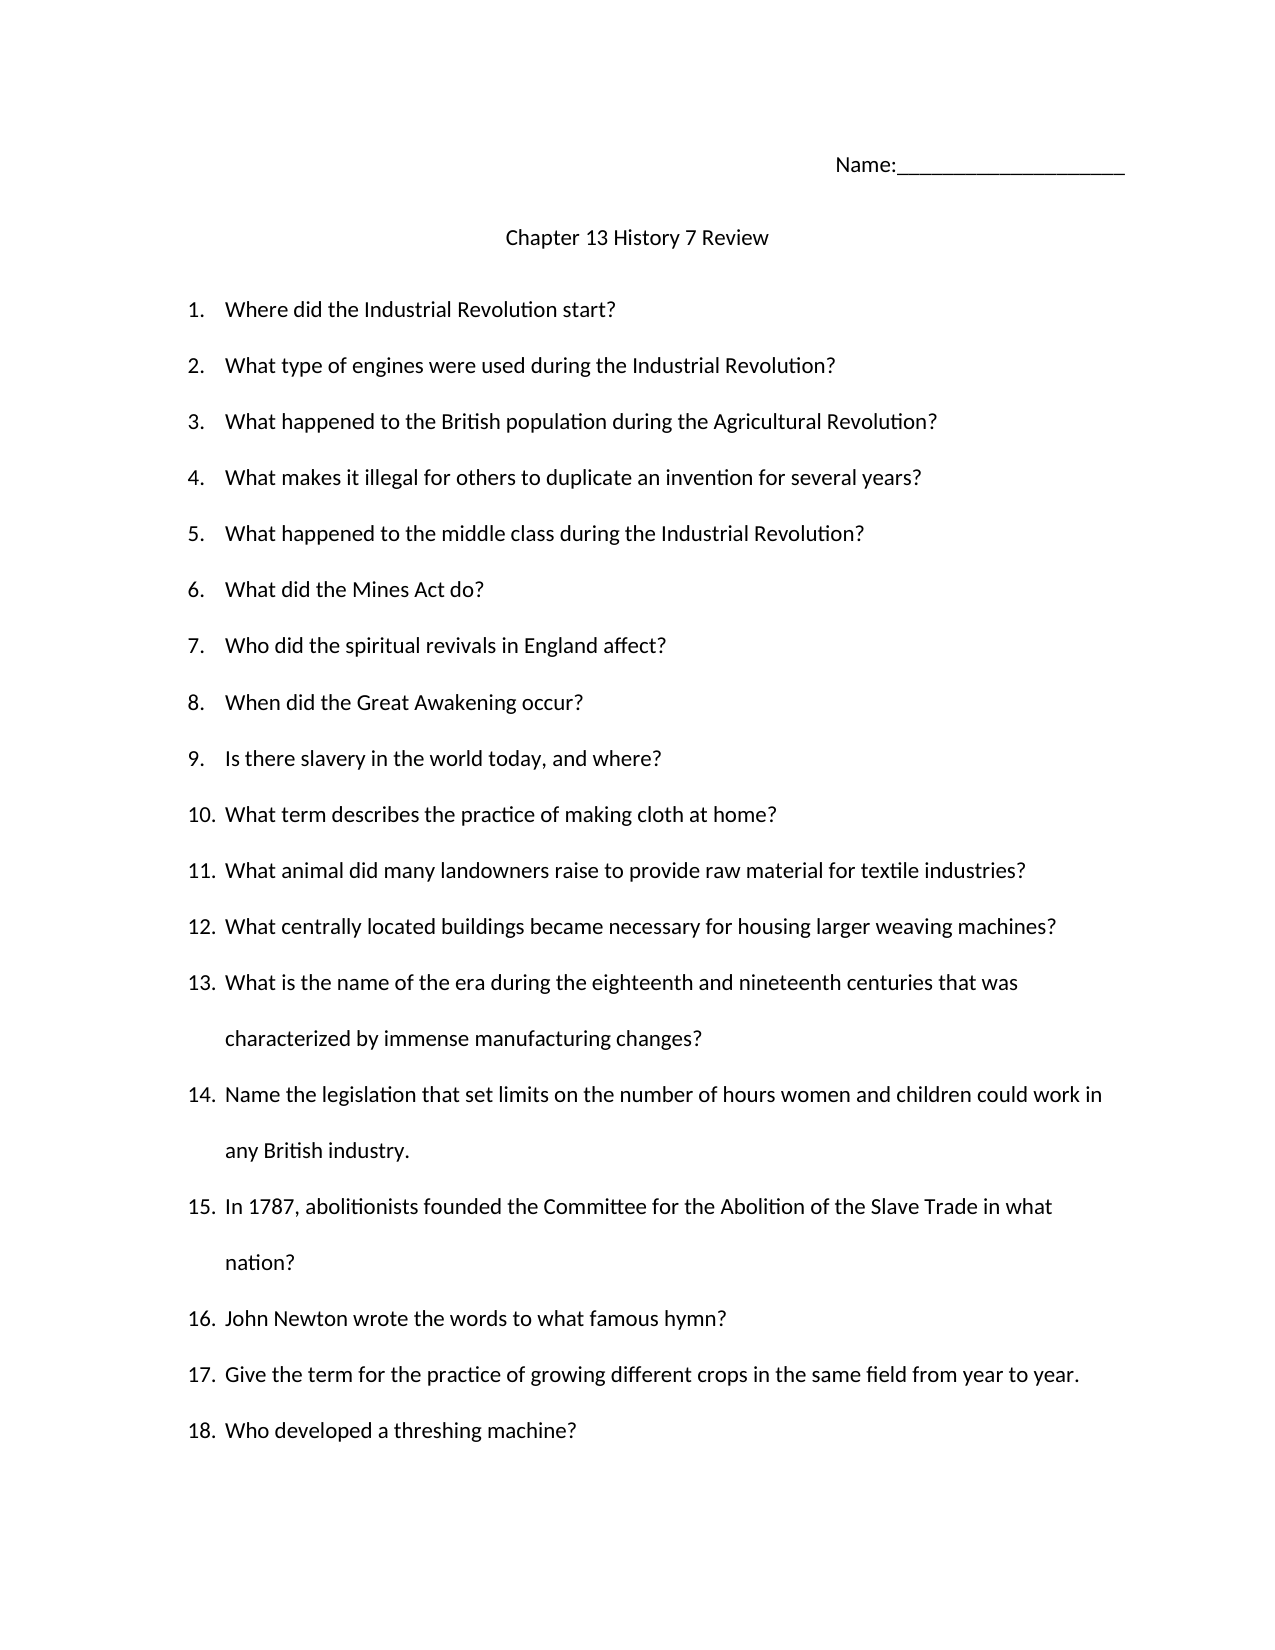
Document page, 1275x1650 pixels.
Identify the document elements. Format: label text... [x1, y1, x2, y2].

list What type of engines were used during the Industrial Revolution? [187, 351, 1125, 379]
list Who developed a threshing machine? [187, 1416, 1125, 1444]
list What happened to the middle class during the Industrial Revolution? [187, 519, 1125, 548]
list John Newton wrote the words to what famous hymn? [187, 1304, 1125, 1332]
list What centrally located buildings became necessary for housing larger weaving machines? [187, 912, 1125, 940]
list What happened to the British population during the Agricultural Revolution? [187, 407, 1125, 436]
text Name:____________________ [150, 150, 1125, 178]
list What animal did many landowners raise to provide raw material for textile industries? [187, 856, 1125, 884]
list Give the term for the practice of growing different crops in the same field from year to year. [187, 1360, 1125, 1388]
list Where did the Industrial Revolution start? [187, 295, 1125, 323]
list What makes it illegal for others to duplicate an invention for several years? [187, 463, 1125, 492]
list What did the Mines Act do? [187, 576, 1125, 604]
list When did the Great Awakening occur? [187, 688, 1125, 716]
list What is the name of the era during the eighteenth and nineteenth centuries that was characterized by immense manufacturing changes? [187, 968, 1125, 1052]
list In 1787, abolitionists founded the Committee for the Abolition of the Slave Trade in what nation? [187, 1192, 1125, 1276]
list What term describes the practice of making cloth at home? [187, 800, 1125, 828]
list Name the legislation that set limits on the number of hours women and children could work in any British industry. [187, 1080, 1125, 1164]
list Who did the spiritual revivals in England affect? [187, 632, 1125, 660]
text Chapter 13 History 7 Review [150, 223, 1125, 251]
list Is there slavery in the world today, and where? [187, 744, 1125, 772]
